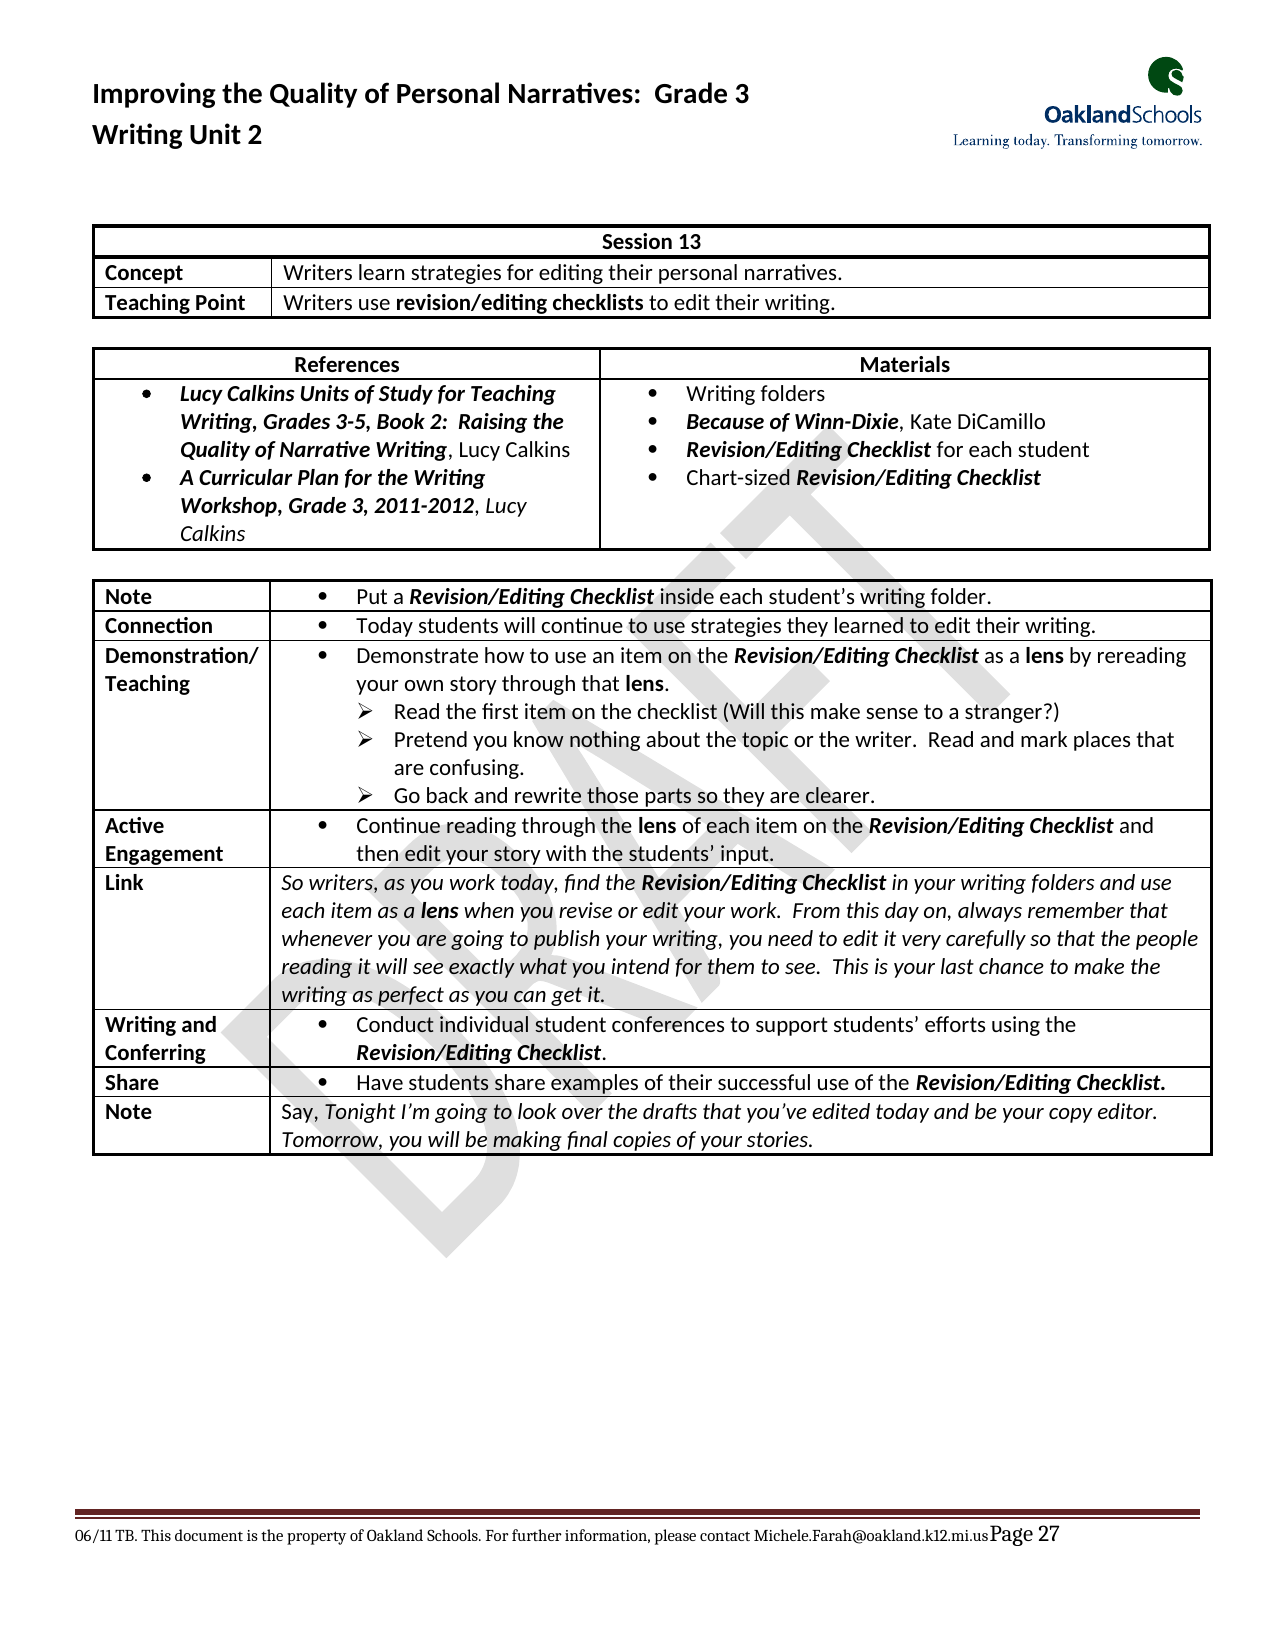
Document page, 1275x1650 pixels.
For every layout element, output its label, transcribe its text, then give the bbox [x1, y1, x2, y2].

table_cell Writers learn strategies for editing their personal narratives. [272, 259, 1208, 287]
table_cell Concept [95, 259, 271, 287]
table_cell Have students share examples of their successful use of the Revision/Editing Checklist. [271, 1068, 1210, 1096]
table_cell Writing and Conferring [95, 1010, 269, 1066]
table_cell Today students will continue to use strategies they learned to edit their writing. [271, 612, 1210, 639]
table_header Session 13 [95, 228, 1208, 255]
table_cell Demonstration/ Teaching [95, 641, 269, 809]
table_cell Share [95, 1068, 269, 1096]
table_cell Writing folders Because of Winn-Dixie, Kate DiCamillo Revision/Editing Checklist for each student Chart-sized Revision/Editing Checklist [601, 380, 1208, 548]
table_cell Writers use revision/editing checklists to edit their writing. [272, 288, 1208, 316]
table_cell Link [95, 868, 269, 1008]
table_cell Active Engagement [95, 811, 269, 867]
table_cell Continue reading through the lens of each item on the Revision/Editing Checklist and then edit your story with the students’ input. [271, 811, 1210, 867]
table_cell Connection [95, 612, 269, 639]
table_header Put a Revision/Editing Checklist inside each student’s writing folder. [271, 582, 1210, 610]
table_cell Lucy Calkins Units of Study for Teaching Writing, Grades 3-5, Book 2: Raising the Quality of Narrative Writing, Lucy Calkins A Curricular Plan for the Writing Workshop, Grade 3, 2011-2012, Lucy Calkins [95, 380, 599, 548]
table_cell So writers, as you work today, find the Revision/Editing Checklist in your writing folders and use each item as a lens when you revise or edit your work. From this day on, always remember that whenever you are going to publish your writing, you need to edit it very carefully so that the people reading it will see exactly what you intend for them to see. This is your last chance to make the writing as perfect as you can get it. [271, 868, 1210, 1008]
table_header Note [95, 582, 269, 610]
table_cell Teaching Point [95, 288, 271, 316]
table_cell Conduct individual student conferences to support students’ efforts using the Revision/Editing Checklist. [271, 1010, 1210, 1066]
table_cell Note [95, 1097, 269, 1153]
table_header References [95, 350, 599, 378]
table_cell Say, Tonight I’m going to look over the drafts that you’ve edited today and be your copy editor. Tomorrow, you will be making final copies of your stories. [271, 1097, 1210, 1153]
table_header Materials [601, 350, 1208, 378]
table_cell Demonstrate how to use an item on the Revision/Editing Checklist as a lens by rereading your own story through that lens. Read the first item on the checklist (Will this make sense to a stranger?) Pretend you know nothing about the topic or the writer. Read and mark places that are confusing. Go back and rewrite those parts so they are clearer. [271, 641, 1210, 809]
